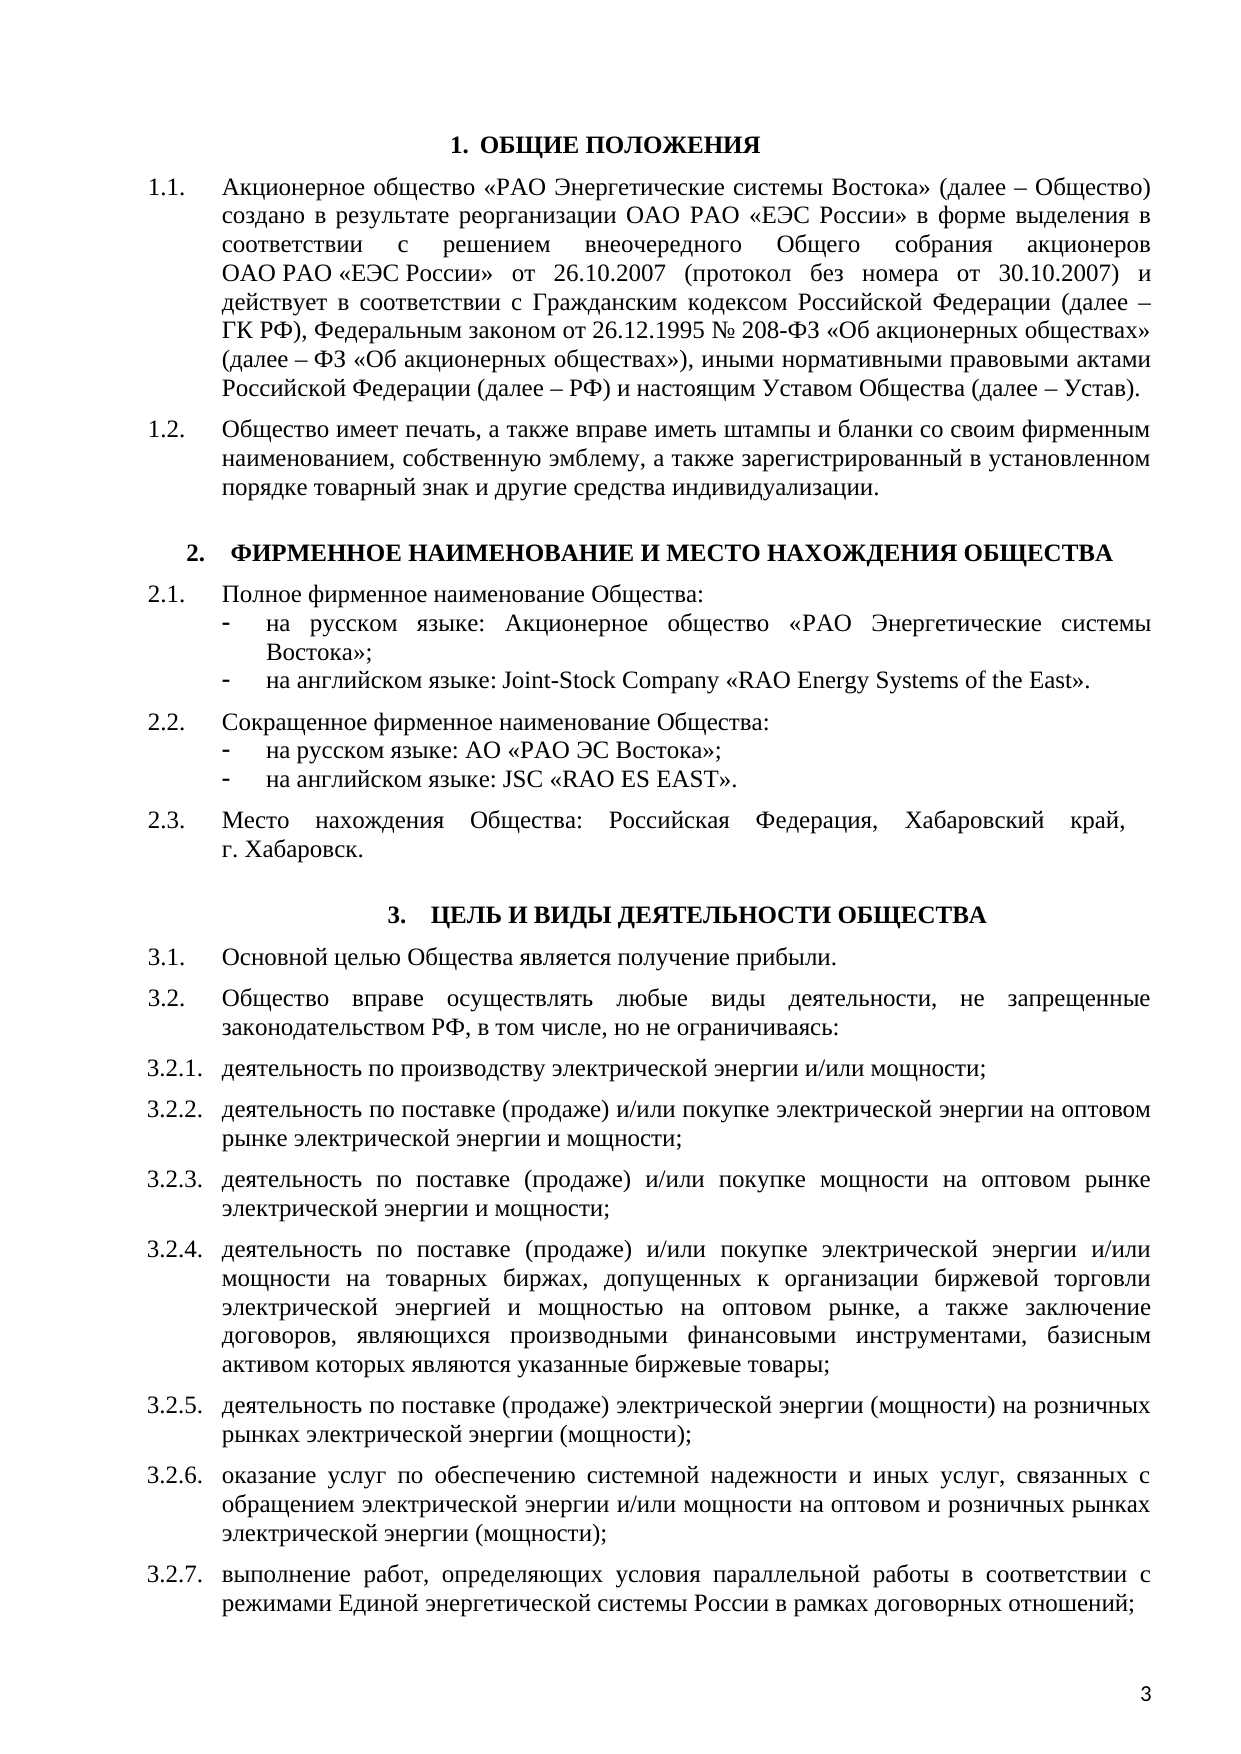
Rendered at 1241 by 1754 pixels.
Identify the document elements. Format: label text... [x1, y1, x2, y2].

list Сокращенное фирменное наименование Общества: [148, 707, 1152, 736]
list Место нахождения Общества: Российская Федерация, Хабаровский край, г. Хабаровск. [148, 806, 1152, 863]
list Полное фирменное наименование Общества: [148, 579, 1152, 608]
list деятельность по поставке (продаже) и/или покупке электрической энергии и/или мощности на товарных биржах, допущенных к организации биржевой торговли электрической энергией и мощностью на оптовом рынке, а также заключение договоров, являющихся производными финансовыми инструментами, базисным активом которых являются указанные биржевые товары; [147, 1234, 1152, 1378]
list деятельность по производству электрической энергии и/или мощности; [147, 1053, 1152, 1082]
list Общество вправе осуществлять любые виды деятельности, не запрещенные законодательством РФ, в том числе, но не ограничиваясь: [148, 983, 1152, 1041]
list ОБЩИЕ ПОЛОЖЕНИЯ [148, 131, 1063, 159]
list деятельность по поставке (продаже) и/или покупке электрической энергии на оптовом рынке электрической энергии и мощности; [147, 1094, 1152, 1152]
subtitle ЦЕЛЬ И ВИДЫ ДЕЯТЕЛЬНОСТИ ОБЩЕСТВА [223, 901, 1152, 929]
list деятельность по поставке (продаже) и/или покупке мощности на оптовом рынке электрической энергии и мощности; [147, 1164, 1152, 1222]
subtitle ФИРМЕННОЕ НАИМЕНОВАНИЕ И МЕСТО НАХОЖДЕНИЯ ОБЩЕСТВА [148, 538, 1152, 567]
list на английском языке: Joint-Stock Company «RAO Energy Systems of the East». [222, 666, 1152, 694]
list Основной целью Общества является получение прибыли. [148, 942, 1152, 971]
list Акционерное общество «РАО Энергетические системы Востока» (далее – Общество) создано в результате реорганизации ОАО РАО «ЕЭС России» в форме выделения в соответствии с решением внеочередного Общего собрания акционеров ОАО РАО «ЕЭС России» от 26.10.2007 (протокол без номера от 30.10.2007) и действует в соответствии с Гражданским кодексом Российской Федерации (далее – ГК РФ), Федеральным законом от 26.12.1995 № 208-ФЗ «Об акционерных обществах» (далее – ФЗ «Об акционерных обществах»), иными нормативными правовыми актами Российской Федерации (далее – РФ) и настоящим Уставом Общества (далее – Устав). [148, 172, 1152, 402]
list деятельность по поставке (продаже) электрической энергии (мощности) на розничных рынках электрической энергии (мощности); [147, 1391, 1152, 1448]
list оказание услуг по обеспечению системной надежности и иных услуг, связанных с обращением электрической энергии и/или мощности на оптовом и розничных рынках электрической энергии (мощности); [147, 1461, 1152, 1547]
list Общество имеет печать, а также вправе иметь штампы и бланки со своим фирменным наименованием, собственную эмблему, а также зарегистрированный в установленном порядке товарный знак и другие средства индивидуализации. [148, 414, 1152, 501]
list на русском языке: АО «РАО ЭС Востока»; [222, 736, 1152, 764]
list на английском языке: JSC «RAO ES EAST». [222, 764, 1152, 793]
list выполнение работ, определяющих условия параллельной работы в соответствии с режимами Единой энергетической системы России в рамках договорных отношений; [147, 1559, 1152, 1617]
list на русском языке: Акционерное общество «РАО Энергетические системы Востока»; [222, 608, 1152, 666]
